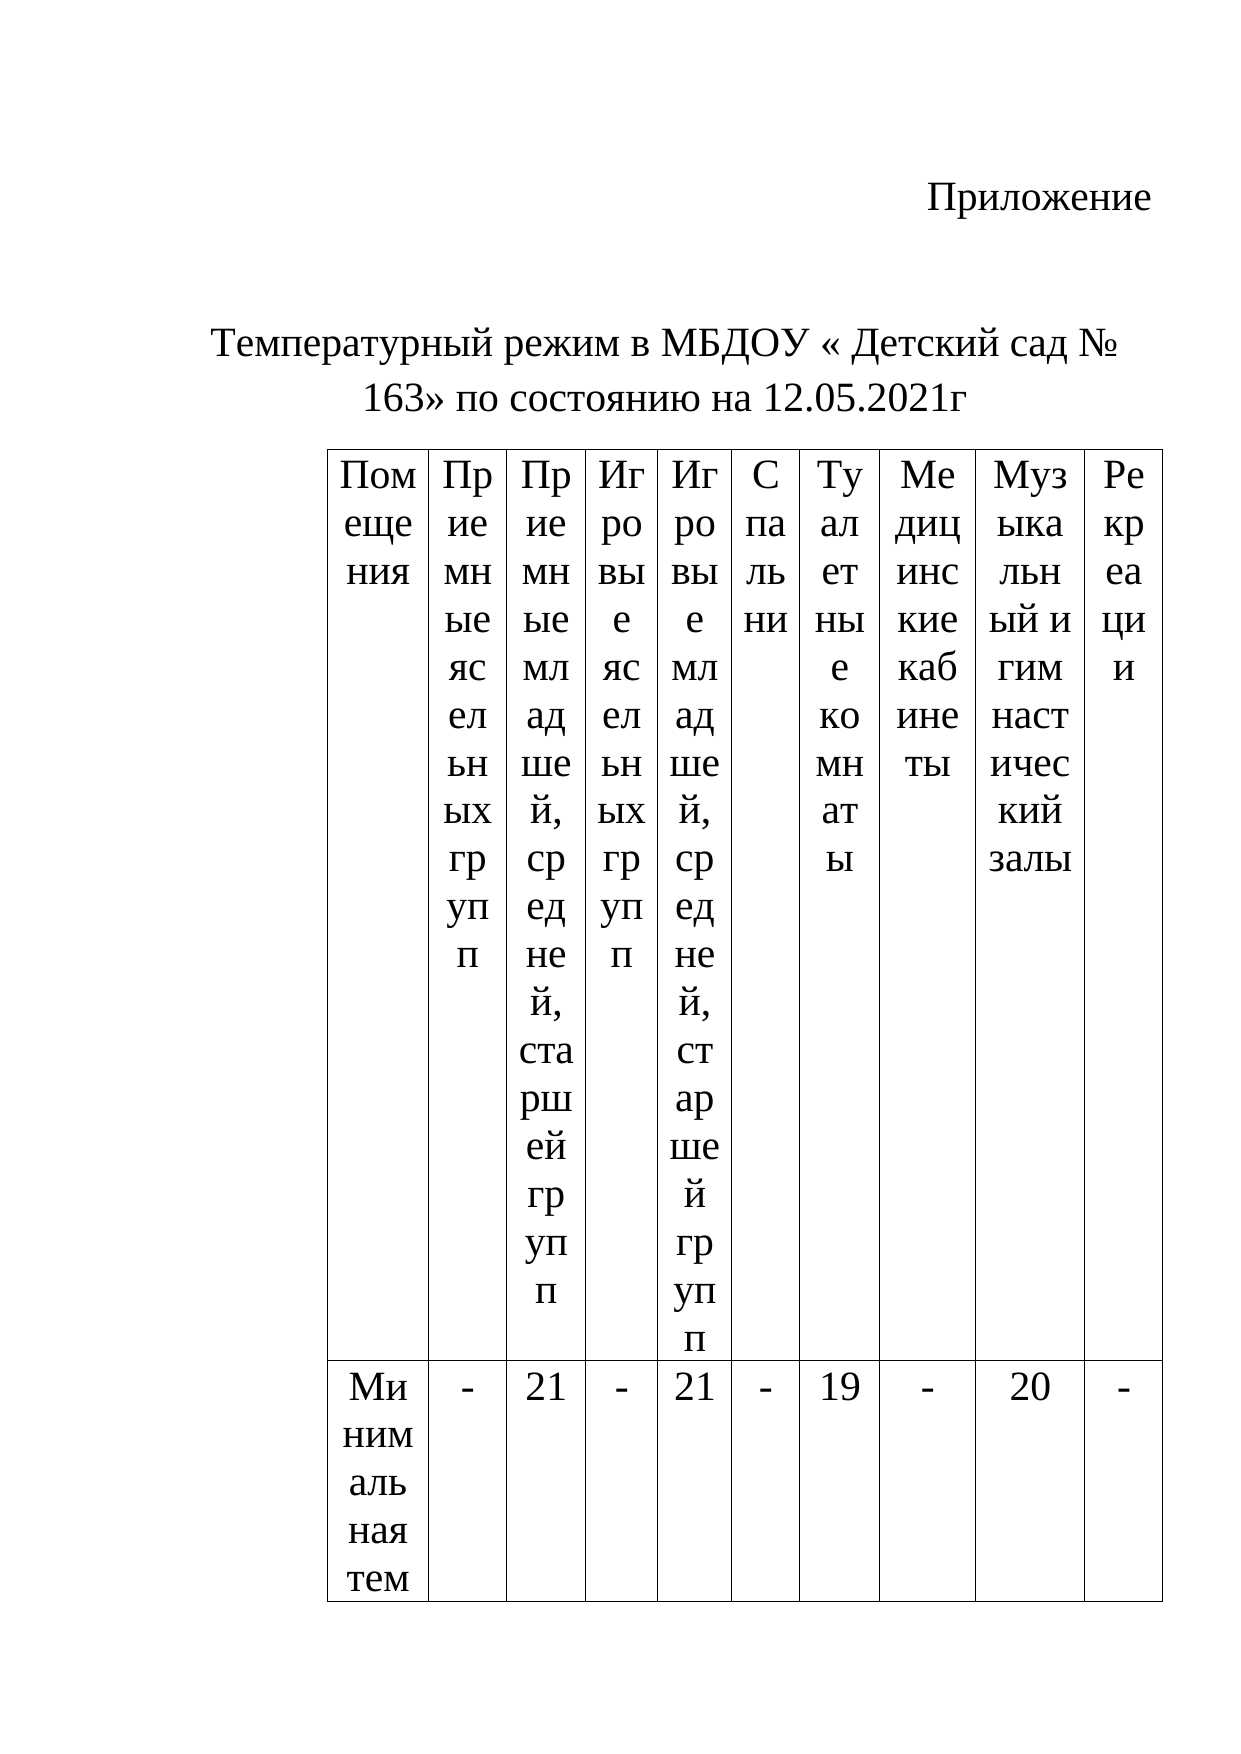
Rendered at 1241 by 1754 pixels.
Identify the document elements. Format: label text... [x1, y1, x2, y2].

table_cell 19 [800, 1361, 879, 1601]
table_cell 21 [507, 1361, 585, 1601]
table_header Игровые младшей, средней, старшей групп [658, 450, 731, 1360]
table_cell - [586, 1361, 657, 1601]
table_cell - [429, 1361, 506, 1601]
table_header Рекреации [1085, 450, 1162, 1360]
text Приложение [177, 171, 1152, 219]
table_cell 21 [658, 1361, 731, 1601]
table_cell 20 [976, 1361, 1084, 1601]
table_cell - [880, 1361, 975, 1601]
text Температурный режим в МБДОУ « Детский сад № 163» по состоянию на 12.05.2021г [177, 317, 1152, 421]
table_header Игровые ясельных групп [586, 450, 657, 1360]
table_header Медицинские кабинеты [880, 450, 975, 1360]
table_cell - [732, 1361, 799, 1601]
table_header Приемные ясельных групп [429, 450, 506, 1360]
table_header Туалетные комнаты [800, 450, 879, 1360]
table_cell - [1085, 1361, 1162, 1601]
table_header Приемные младшей, средней, старшей групп [507, 450, 585, 1360]
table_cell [328, 1361, 428, 1601]
table_header Музыкальный и гимнастический залы [976, 450, 1084, 1360]
table_header Помещения [328, 450, 428, 1360]
table_header Спальни [732, 450, 799, 1360]
